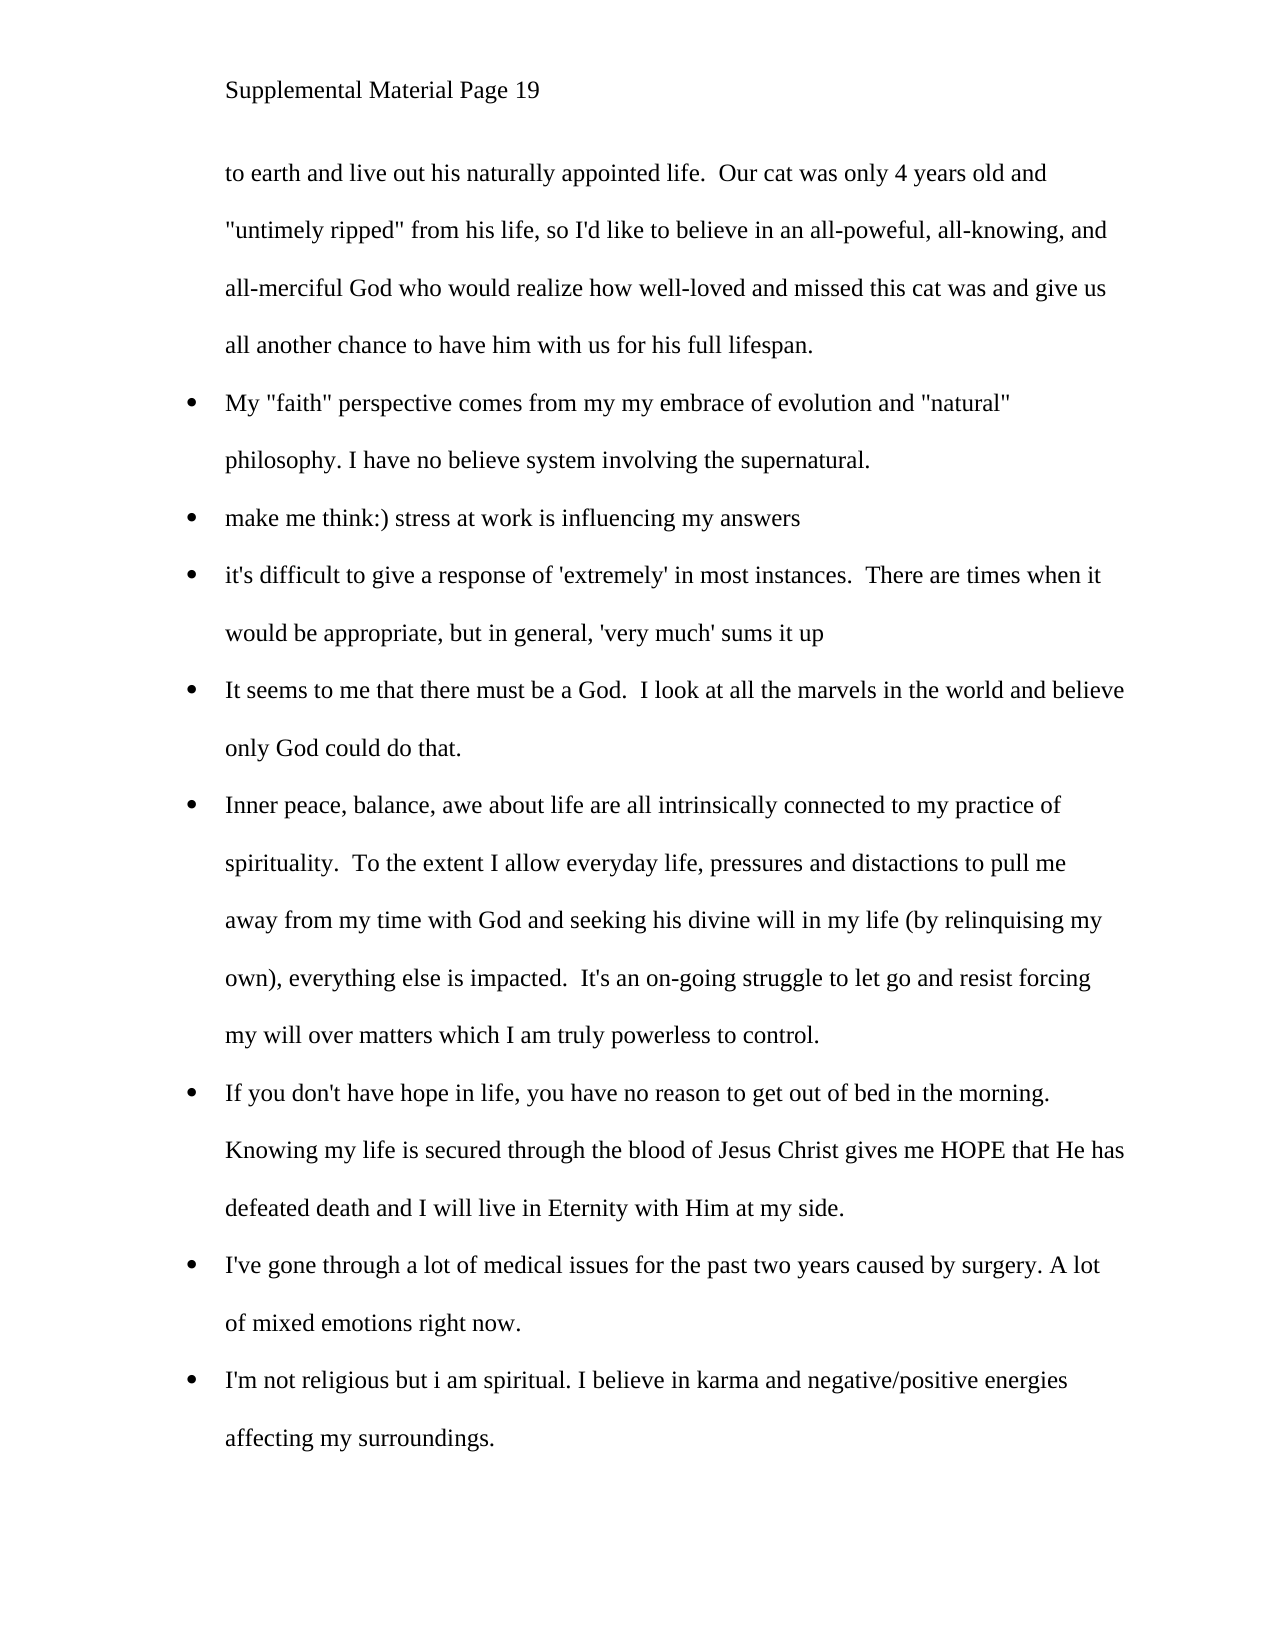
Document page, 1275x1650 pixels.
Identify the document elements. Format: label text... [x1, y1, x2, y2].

list I'm not religious but i am spiritual. I believe in karma and negative/positive energies affecting my surroundings. [187, 1365, 1125, 1451]
list I've gone through a lot of medical issues for the past two years caused by surgery. A lot of mixed emotions right now. [187, 1250, 1125, 1336]
list make me think:) stress at work is influencing my answers [187, 503, 1125, 531]
list it's difficult to give a response of 'extremely' in most instances. There are times when it would be appropriate, but in general, 'very much' sums it up [187, 560, 1125, 646]
list My "faith" perspective comes from my my embrace of evolution and "natural" philosophy. I have no believe system involving the supernatural. [187, 388, 1125, 474]
list It seems to me that there must be a God. I look at all the marvels in the world and believe only God could do that. [187, 675, 1125, 761]
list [187, 158, 1125, 359]
list Inner peace, balance, awe about life are all intrinsically connected to my practice of spirituality. To the extent I allow everyday life, pressures and distactions to pull me away from my time with God and seeking his divine will in my life (by relinquising my own), everything else is impacted. It's an on-going struggle to let go and resist forcing my will over matters which I am truly powerless to control. [187, 790, 1125, 1049]
list If you don't have hope in life, you have no reason to get out of bed in the morning. Knowing my life is secured through the blood of Jesus Christ gives me HOPE that He has defeated death and I will live in Eternity with Him at my side. [187, 1078, 1125, 1221]
